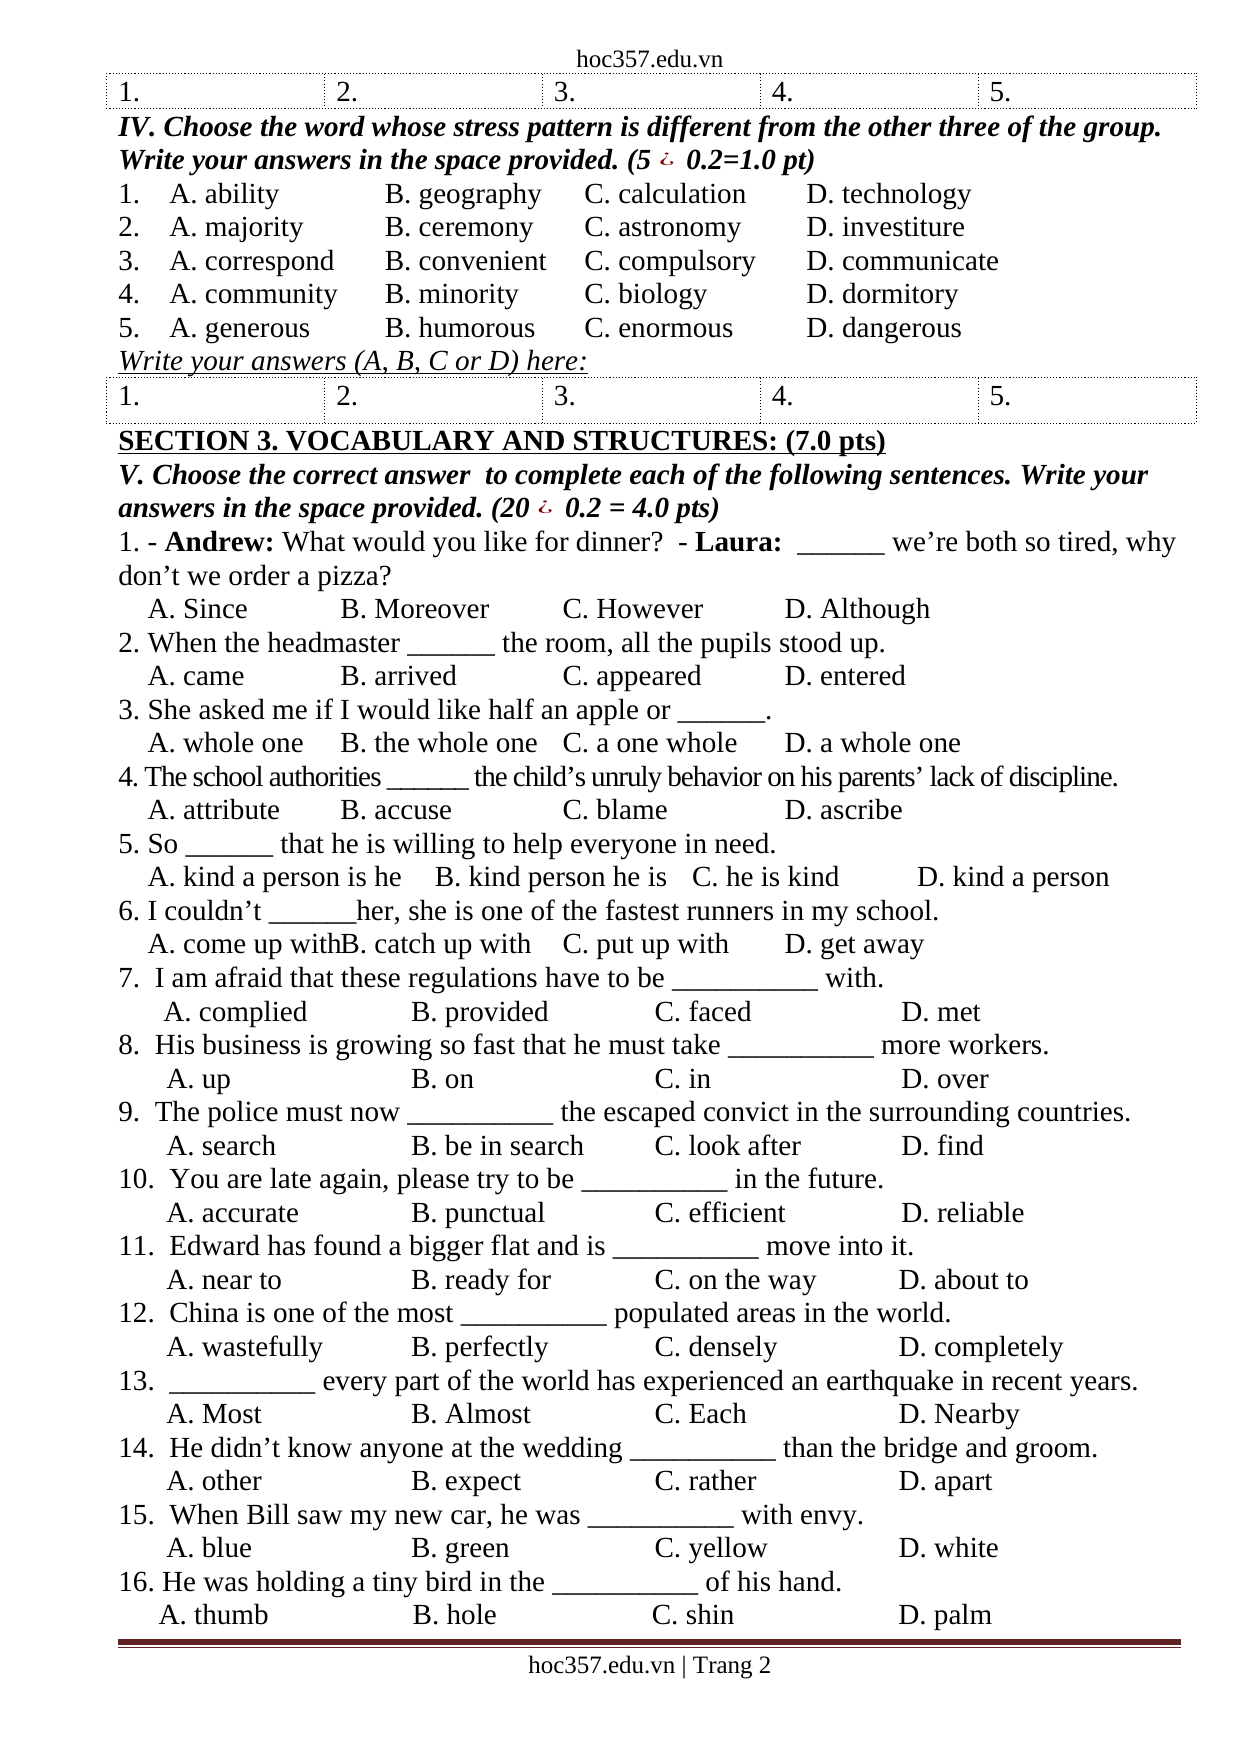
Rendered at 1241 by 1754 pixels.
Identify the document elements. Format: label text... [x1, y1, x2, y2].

table_header D. over [868, 1061, 1131, 1094]
table_header A. other [118, 1463, 399, 1497]
table_header A. come up with [107, 927, 329, 960]
table_header B. punctual [400, 1195, 643, 1228]
table_header B. be in search [400, 1128, 643, 1161]
table_header C. yellow [643, 1530, 887, 1564]
table_header A. thumb [118, 1598, 394, 1631]
table_header A. wastefully [118, 1329, 399, 1363]
table_header A. up [118, 1061, 399, 1094]
table_cell C. biology [551, 276, 773, 310]
table_header 2. [325, 377, 542, 422]
table_header 4. [760, 73, 978, 108]
table_header B. ready for [400, 1262, 643, 1296]
text 14. He didn’t know anyone at the wedding __________ than the bridge and groom. [118, 1430, 1181, 1463]
table_header C. appeared [551, 658, 773, 692]
text 7. I am afraid that these regulations have to be __________ with. [118, 960, 1181, 994]
table_header C. in [643, 1061, 868, 1094]
table_header D. Although [773, 591, 995, 625]
table_header D. Nearby [887, 1396, 1131, 1430]
text 11. Edward has found a bigger flat and is __________ move into it. [118, 1228, 1181, 1262]
table_header 5. [978, 377, 1196, 422]
table_header B. geography [351, 176, 551, 209]
table_cell D. dangerous [773, 310, 995, 343]
text 3. She asked me if I would like half an apple or ______. [118, 692, 1240, 725]
table_header 3. [543, 73, 760, 108]
table_cell D. communicate [773, 243, 995, 276]
table_header C. blame [551, 793, 773, 826]
table_header B. catch up with [329, 927, 551, 960]
table_header D. palm [872, 1598, 1112, 1631]
table_header C. Each [643, 1396, 887, 1430]
table_header A. Since [107, 591, 329, 625]
table_header D. technology [773, 176, 995, 209]
table_header C. on the way [643, 1262, 887, 1296]
table_header D. completely [887, 1329, 1131, 1363]
text Write your answers (A, B, C or D) here: [118, 343, 1181, 377]
text 10. You are late again, please try to be __________ in the future. [118, 1161, 1181, 1195]
text V. Choose the correct answer to complete each of the following sentences. Write your answers in the space provided. (20 0.2 = 4.0 pts) [118, 457, 1181, 524]
table_header A. search [118, 1128, 399, 1161]
table_header A. came [107, 658, 329, 692]
table_header C. a one whole [551, 725, 773, 759]
table_header A. blue [118, 1530, 399, 1564]
table_header B. on [400, 1061, 643, 1094]
table_header D. reliable [868, 1195, 1131, 1228]
text 13. __________ every part of the world has experienced an earthquake in recent years. [118, 1363, 1181, 1396]
table_cell B. ceremony [351, 209, 551, 243]
table_header A. kind a person is he [107, 860, 409, 893]
table_cell 4. A. community [107, 276, 351, 310]
text 6. I couldn’t ______her, she is one of the fastest runners in my school. [118, 893, 1240, 927]
table_header B. kind person he is [409, 860, 681, 893]
text SECTION 3. VOCABULARY AND STRUCTURES: (7.0 pts) [118, 423, 1181, 457]
table_header 1. [107, 73, 325, 108]
table_header 3. [543, 377, 760, 422]
table_header C. calculation [551, 176, 773, 209]
text 12. China is one of the most __________ populated areas in the world. [118, 1296, 1181, 1329]
table_header B. arrived [329, 658, 551, 692]
text 15. When Bill saw my new car, he was __________ with envy. [118, 1497, 1181, 1530]
table_header B. Moreover [329, 591, 551, 625]
table_cell 2. A. majority [107, 209, 351, 243]
table_header A. complied [118, 994, 399, 1027]
table_header C. However [551, 591, 773, 625]
table_cell B. minority [351, 276, 551, 310]
table_header C. densely [643, 1329, 887, 1363]
table_header B. provided [400, 994, 643, 1027]
table_header A. accurate [118, 1195, 399, 1228]
table_header C. faced [643, 994, 868, 1027]
text IV. Choose the word whose stress pattern is different from the other three of the group. Write your answers in the space provided. (5 0.2=1.0 pt) [118, 109, 1181, 176]
table_header 1. A. ability [107, 176, 351, 209]
table_header C. look after [643, 1128, 868, 1161]
table_header C. he is kind [681, 860, 906, 893]
table_header D. white [887, 1530, 1131, 1564]
text 8. His business is growing so fast that he must take __________ more workers. [118, 1027, 1181, 1061]
table_header D. ascribe [773, 793, 995, 826]
table_header 2. [325, 73, 542, 108]
table_cell B. convenient [351, 243, 551, 276]
table_cell C. enormous [551, 310, 773, 343]
table_header D. a whole one [773, 725, 995, 759]
table_header B. perfectly [400, 1329, 643, 1363]
table_header A. attribute [107, 793, 329, 826]
table_cell D. dormitory [773, 276, 995, 310]
table_header D. entered [773, 658, 995, 692]
table_header C. efficient [643, 1195, 868, 1228]
table_cell B. humorous [351, 310, 551, 343]
table_cell 5. A. generous [107, 310, 351, 343]
text 5. So ______ that he is willing to help everyone in need. [118, 826, 1181, 859]
text 4. The school authorities ______ the child’s unruly behavior on his parents’ lack of discipline. [118, 759, 1240, 792]
text 1. - Andrew: What would you like for dinner? - Laura: ______ we’re both so tired, why don’t we order a pizza? [118, 524, 1240, 591]
table_header B. expect [400, 1463, 643, 1497]
table_header B. the whole one [329, 725, 551, 759]
table_header 5. [978, 73, 1196, 108]
table_header D. kind a person [906, 860, 1208, 893]
table_header A. near to [118, 1262, 399, 1296]
table_header D. find [868, 1128, 1131, 1161]
table_header B. green [400, 1530, 643, 1564]
table_cell D. investiture [773, 209, 995, 243]
table_header D. met [868, 994, 1131, 1027]
table_header C. put up with [551, 927, 773, 960]
table_cell 3. A. correspond [107, 243, 351, 276]
table_cell C. compulsory [551, 243, 773, 276]
text 16. He was holding a tiny bird in the __________ of his hand. [118, 1564, 1181, 1597]
table_header B. hole [394, 1598, 633, 1631]
table_header D. apart [887, 1463, 1131, 1497]
table_header 4. [760, 377, 978, 422]
table_header D. get away [773, 927, 995, 960]
text 2. When the headmaster ______ the room, all the pupils stood up. [118, 625, 1240, 658]
table_header A. whole one [107, 725, 329, 759]
table_cell C. astronomy [551, 209, 773, 243]
table_header B. accuse [329, 793, 551, 826]
table_header B. Almost [400, 1396, 643, 1430]
table_header 1. [107, 377, 325, 422]
table_header D. about to [887, 1262, 1131, 1296]
table_header A. Most [118, 1396, 399, 1430]
table_header C. rather [643, 1463, 887, 1497]
text 9. The police must now __________ the escaped convict in the surrounding countries. [118, 1094, 1181, 1128]
table_header C. shin [633, 1598, 872, 1631]
